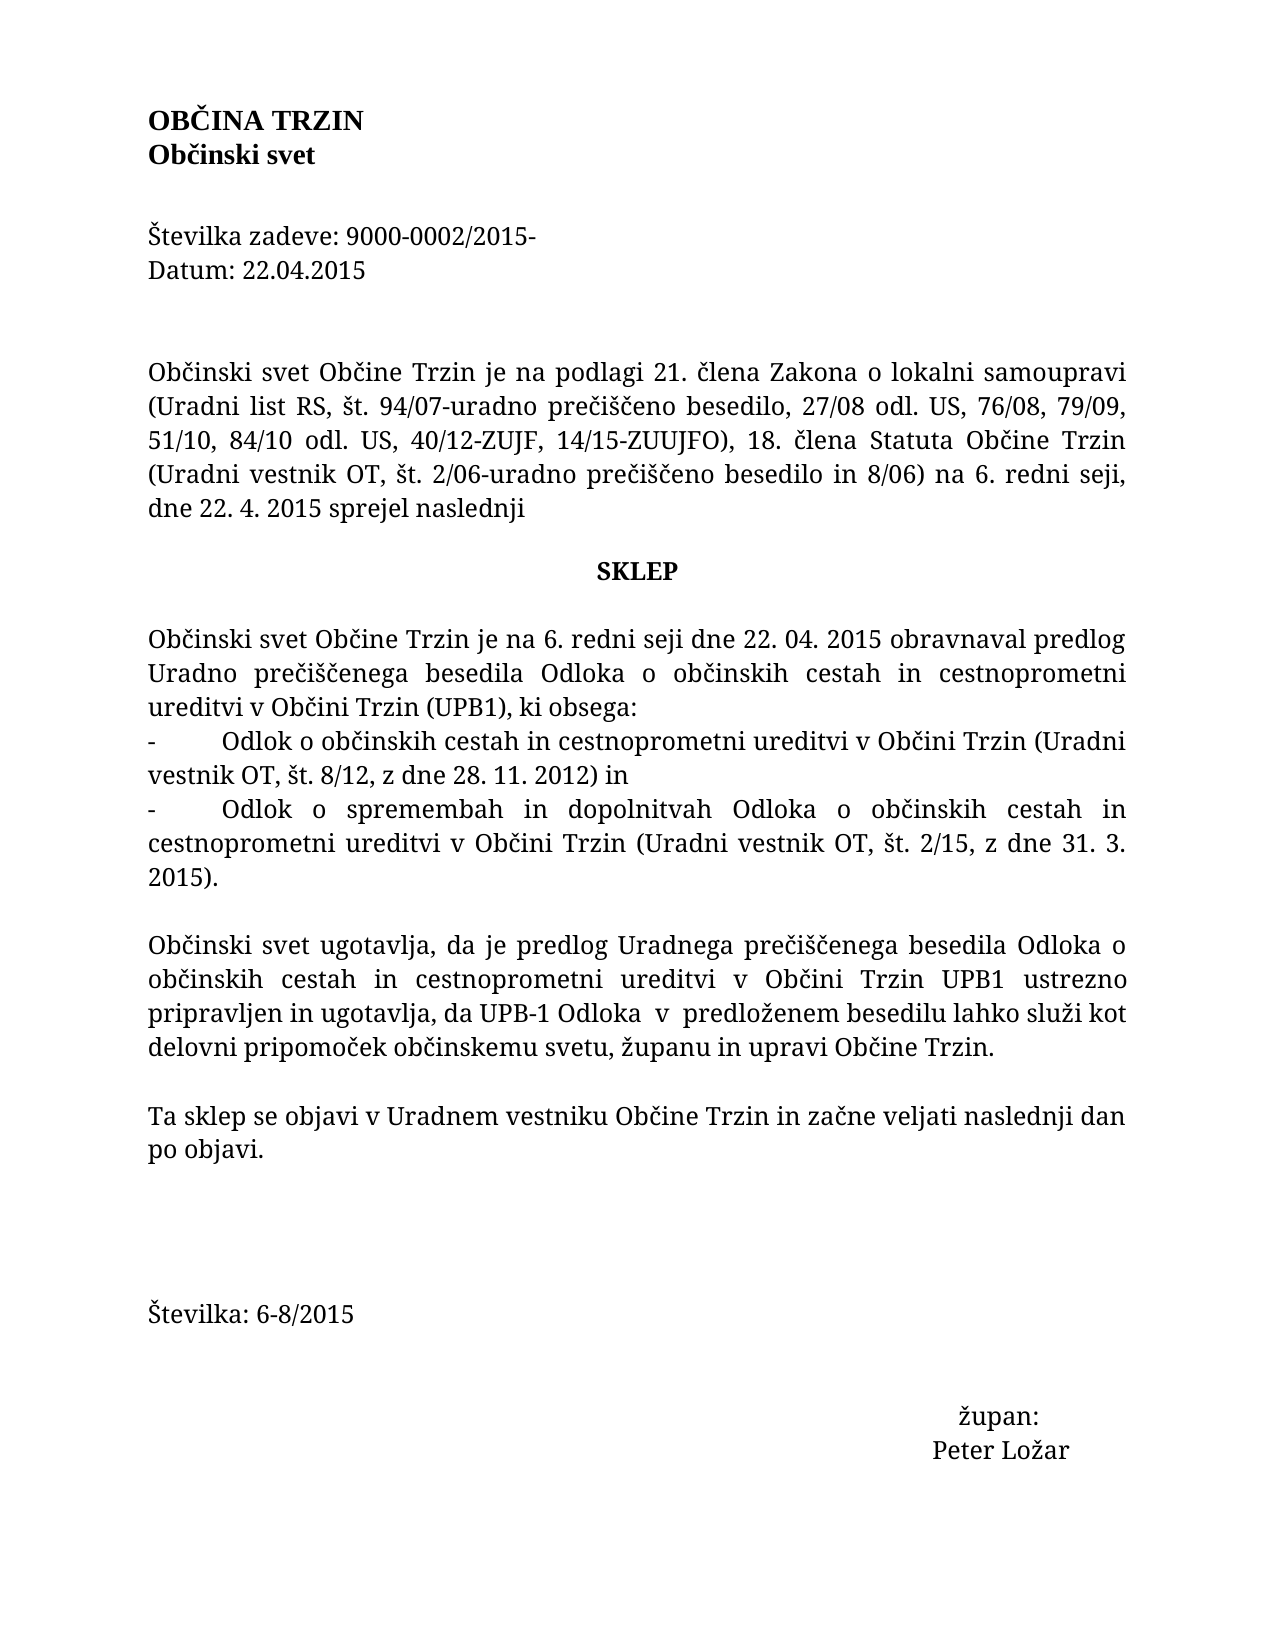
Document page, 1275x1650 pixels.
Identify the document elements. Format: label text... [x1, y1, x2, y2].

text Občinski svet ugotavlja, da je predlog Uradnega prečiščenega besedila Odloka o občinskih cestah in cestnoprometni ureditvi v Občini Trzin UPB1 ustrezno pripravljen in ugotavlja, da UPB-1 Odloka v predloženem besedilu lahko služi kot delovni pripomoček občinskemu svetu, županu in upravi Občine Trzin. [148, 928, 1127, 1064]
text Občinski svet [148, 137, 1127, 170]
text Občinski svet Občine Trzin je na 6. redni seji dne 22. 04. 2015 obravnaval predlog Uradno prečiščenega besedila Odloka o občinskih cestah in cestnoprometni ureditvi v Občini Trzin (UPB1), ki obsega: [148, 621, 1127, 723]
text Občinski svet Občine Trzin je na podlagi 21. člena Zakona o lokalni samoupravi (Uradni list RS, št. 94/07-uradno prečiščeno besedilo, 27/08 odl. US, 76/08, 79/09, 51/10, 84/10 odl. US, 40/12-ZUJF, 14/15-ZUUJFO), 18. člena Statuta Občine Trzin (Uradni vestnik OT, št. 2/06-uradno prečiščeno besedilo in 8/06) na 6. redni seji, dne 22. 4. 2015 sprejel naslednji [148, 355, 1127, 525]
text Številka zadeve: 9000-0002/2015- [148, 218, 1127, 253]
text Ta sklep se objavi v Uradnem vestniku Občine Trzin in začne veljati naslednji dan po objavi. [148, 1098, 1127, 1166]
text - Odlok o spremembah in dopolnitvah Odloka o občinskih cestah in cestnoprometni ureditvi v Občini Trzin (Uradni vestnik OT, št. 2/15, z dne 31. 3. 2015). [148, 792, 1127, 894]
text Številka: 6-8/2015 [148, 1296, 1127, 1331]
text Datum: 22.04.2015 [148, 253, 1127, 287]
text OBČINA TRZIN [148, 103, 1127, 137]
text Peter Ložar [148, 1433, 1127, 1467]
text župan: [148, 1399, 1127, 1433]
text SKLEP [148, 553, 1127, 587]
text - Odlok o občinskih cestah in cestnoprometni ureditvi v Občini Trzin (Uradni vestnik OT, št. 8/12, z dne 28. 11. 2012) in [148, 723, 1127, 792]
